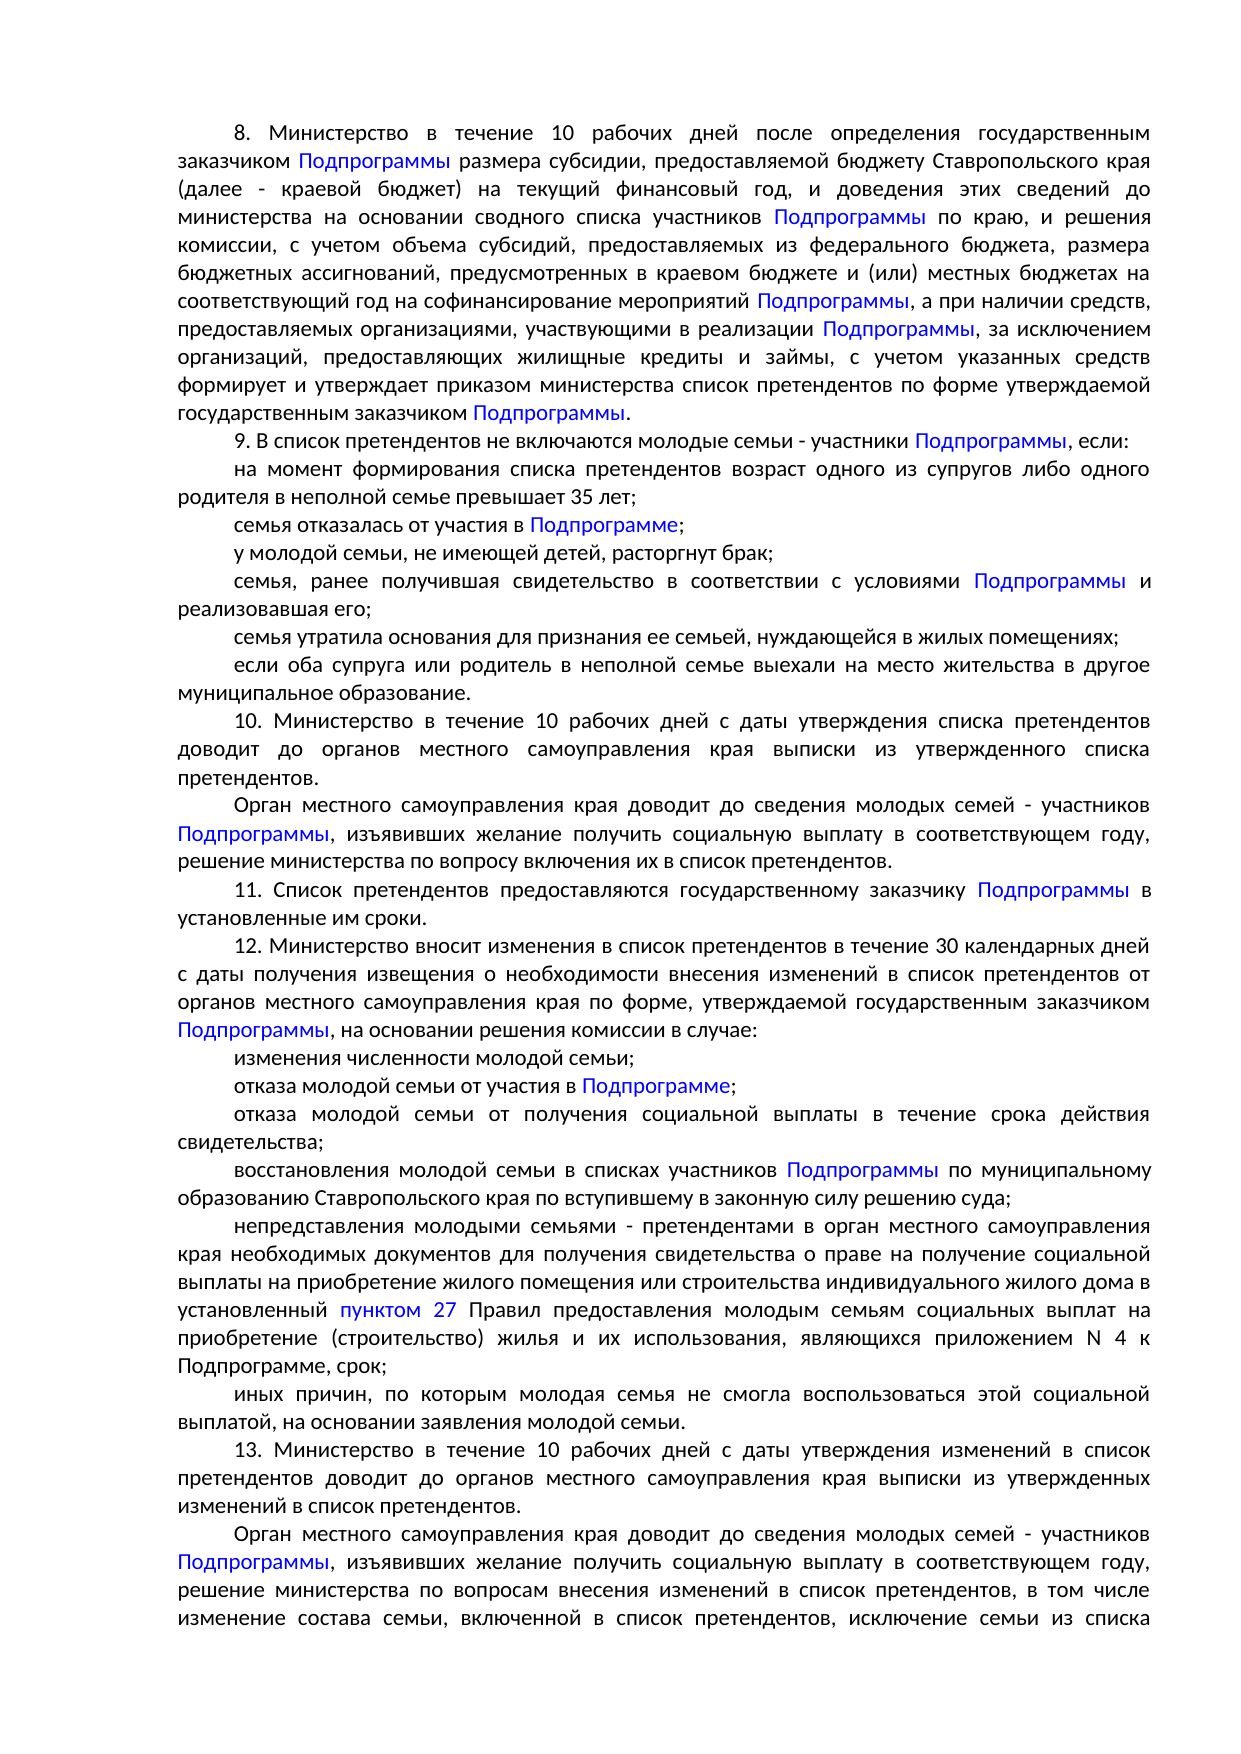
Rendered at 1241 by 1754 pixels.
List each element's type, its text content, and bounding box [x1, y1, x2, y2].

text если оба супруга или родитель в неполной семье выехали на место жительства в другое муниципальное образование. [177, 651, 1152, 707]
text отказа молодой семьи от получения социальной выплаты в течение срока действия свидетельства; [177, 1099, 1152, 1155]
text семья, ранее получившая свидетельство в соответствии с условиями Подпрограммы и реализовавшая его; [177, 566, 1152, 622]
text 8. Министерство в течение 10 рабочих дней после определения государственным заказчиком Подпрограммы размера субсидии, предоставляемой бюджету Ставропольского края (далее - краевой бюджет) на текущий финансовый год, и доведения этих сведений до министерства на основании сводного списка участников Подпрограммы по краю, и решения комиссии, с учетом объема субсидий, предоставляемых из федерального бюджета, размера бюджетных ассигнований, предусмотренных в краевом бюджете и (или) местных бюджетах на соответствующий год на софинансирование мероприятий Подпрограммы, а при наличии средств, предоставляемых организациями, участвующими в реализации Подпрограммы, за исключением организаций, предоставляющих жилищные кредиты и займы, с учетом указанных средств формирует и утверждает приказом министерства список претендентов по форме утверждаемой государственным заказчиком Подпрограммы. [177, 118, 1152, 426]
text иных причин, по которым молодая семья не смогла воспользоваться этой социальной выплатой, на основании заявления молодой семьи. [177, 1379, 1152, 1435]
text непредставления молодыми семьями - претендентами в орган местного самоуправления края необходимых документов для получения свидетельства о праве на получение социальной выплаты на приобретение жилого помещения или строительства индивидуального жилого дома в установленный пунктом 27 Правил предоставления молодым семьям социальных выплат на приобретение (строительство) жилья и их использования, являющихся приложением N 4 к Подпрограмме, срок; [177, 1211, 1152, 1379]
text семья отказалась от участия в Подпрограмме; [177, 510, 1152, 538]
text 13. Министерство в течение 10 рабочих дней с даты утверждения изменений в список претендентов доводит до органов местного самоуправления края выписки из утвержденных изменений в список претендентов. [177, 1435, 1152, 1519]
text у молодой семьи, не имеющей детей, расторгнут брак; [177, 538, 1152, 566]
text 9. В список претендентов не включаются молодые семьи - участники Подпрограммы, если: [177, 426, 1152, 454]
text восстановления молодой семьи в списках участников Подпрограммы по муниципальному образованию Ставропольского края по вступившему в законную силу решению суда; [177, 1155, 1152, 1211]
text на момент формирования списка претендентов возраст одного из супругов либо одного родителя в неполной семье превышает 35 лет; [177, 454, 1152, 510]
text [177, 1519, 1152, 1631]
text отказа молодой семьи от участия в Подпрограмме; [177, 1071, 1152, 1099]
text 12. Министерство вносит изменения в список претендентов в течение 30 календарных дней с даты получения извещения о необходимости внесения изменений в список претендентов от органов местного самоуправления края по форме, утверждаемой государственным заказчиком Подпрограммы, на основании решения комиссии в случае: [177, 931, 1152, 1043]
text Орган местного самоуправления края доводит до сведения молодых семей - участников Подпрограммы, изъявивших желание получить социальную выплату в соответствующем году, решение министерства по вопросу включения их в список претендентов. [177, 791, 1152, 875]
text изменения численности молодой семьи; [177, 1043, 1152, 1071]
text 10. Министерство в течение 10 рабочих дней с даты утверждения списка претендентов доводит до органов местного самоуправления края выписки из утвержденного списка претендентов. [177, 707, 1152, 791]
text 11. Список претендентов предоставляются государственному заказчику Подпрограммы в установленные им сроки. [177, 875, 1152, 931]
text семья утратила основания для признания ее семьей, нуждающейся в жилых помещениях; [177, 622, 1152, 651]
